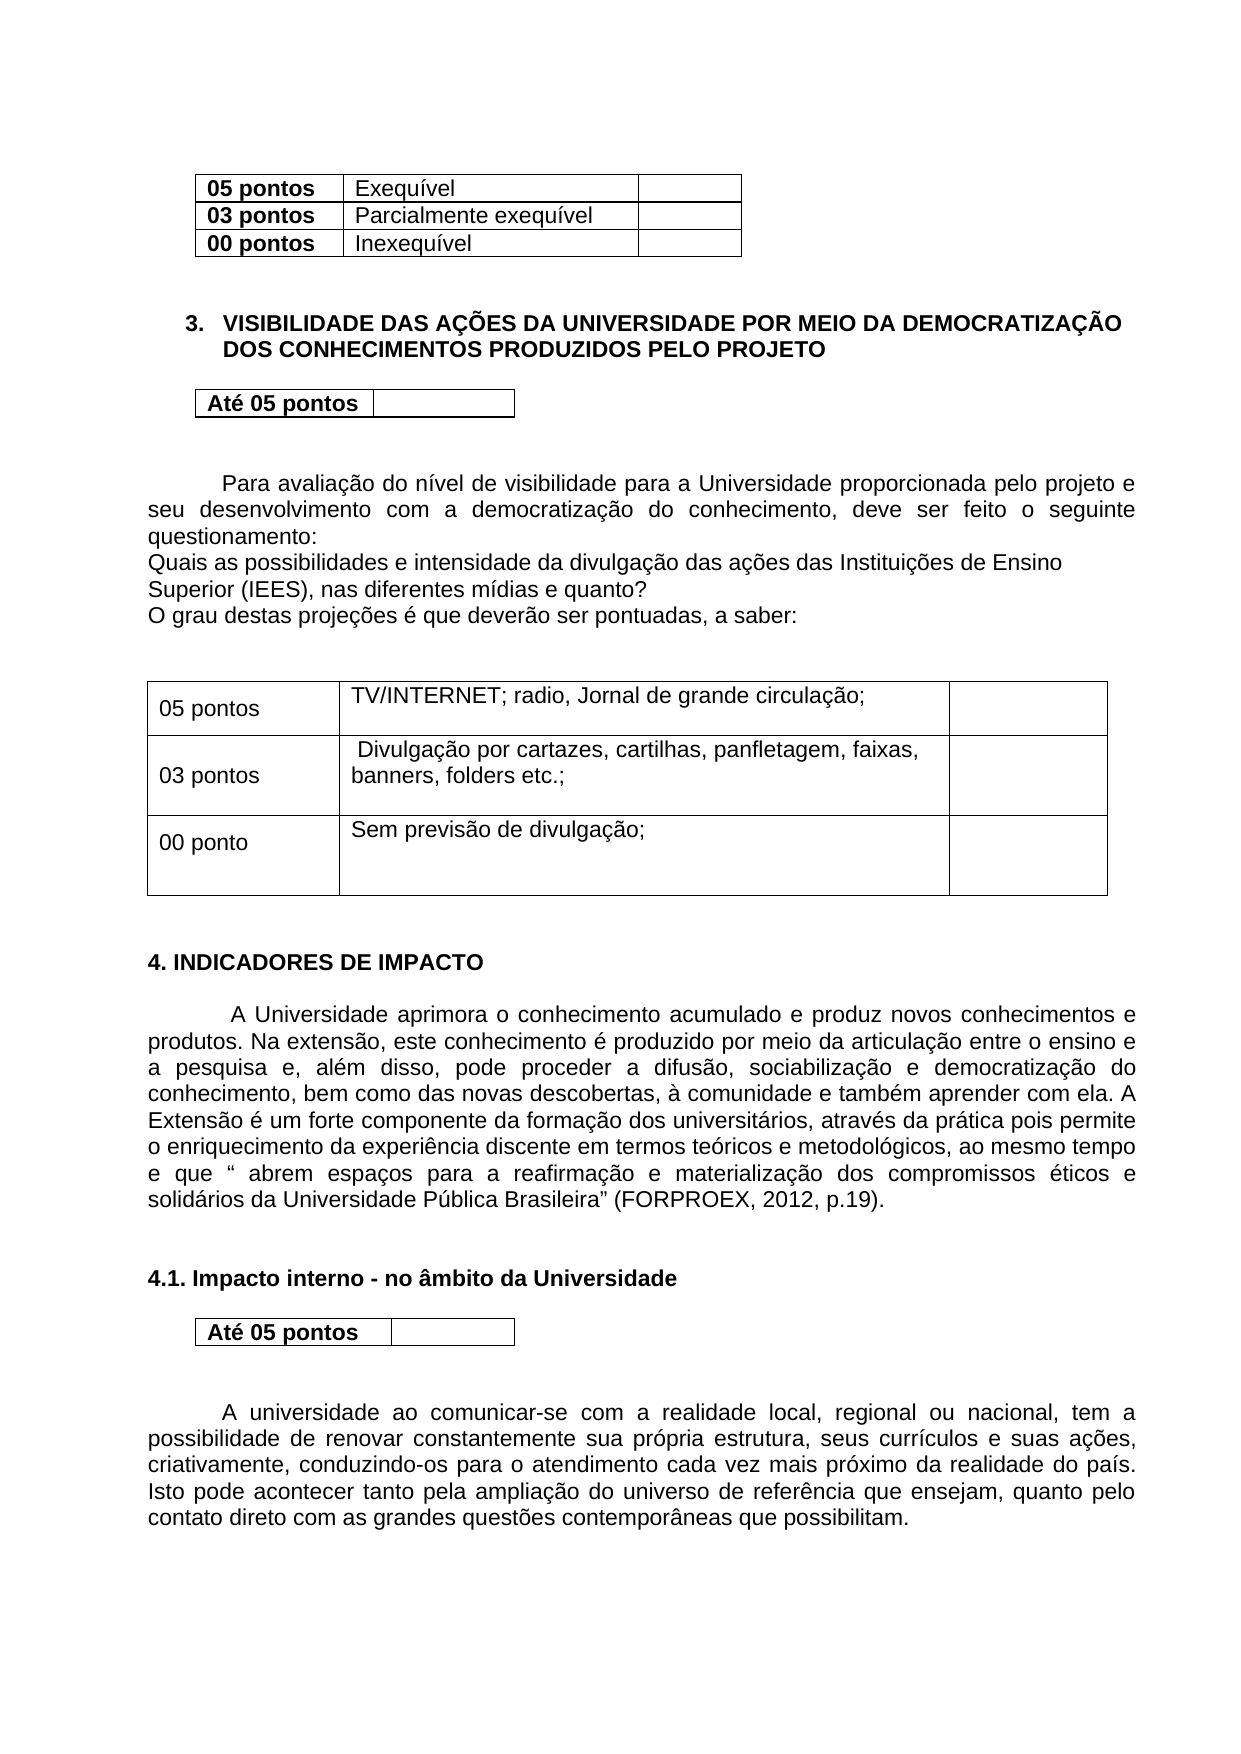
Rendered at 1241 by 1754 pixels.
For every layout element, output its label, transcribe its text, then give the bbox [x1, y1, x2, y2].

text Quais as possibilidades e intensidade da divulgação das ações das Instituições de Ensino Superior (IEES), nas diferentes mídias e quanto? [148, 549, 1137, 602]
table_cell [639, 203, 741, 229]
text A universidade ao comunicar-se com a realidade local, regional ou nacional, tem a possibilidade de renovar constantemente sua própria estrutura, seus currículos e suas ações, criativamente, conduzindo-os para o atendimento cada vez mais próximo da realidade do país. Isto pode acontecer tanto pela ampliação do universo de referência que ensejam, quanto pelo contato direto com as grandes questões contemporâneas que possibilitam. [148, 1399, 1137, 1531]
text Para avaliação do nível de visibilidade para a Universidade proporcionada pelo projeto e seu desenvolvimento com a democratização do conhecimento, deve ser feito o seguinte questionamento: [148, 470, 1137, 549]
table_cell Parcialmente exequível [344, 203, 638, 229]
table_header 05 pontos [148, 682, 339, 735]
table_cell [950, 736, 1107, 815]
table_header Até 05 pontos [196, 390, 373, 416]
table_cell Inexequível [344, 230, 638, 256]
table_header Exequível [344, 175, 638, 201]
table_cell Sem previsão de divulgação; [340, 816, 949, 895]
table_header [374, 390, 514, 416]
table_header Até 05 pontos [196, 1319, 391, 1345]
text O grau destas projeções é que deverão ser pontuadas, a saber: [148, 602, 1137, 628]
list VISIBILIDADE DAS AÇÕES DA UNIVERSIDADE POR MEIO DA DEMOCRATIZAÇÃO DOS CONHECIMENTOS PRODUZIDOS PELO PROJETO [185, 310, 1137, 363]
text 4. INDICADORES DE IMPACTO [148, 949, 1137, 975]
table_cell [950, 816, 1107, 895]
table_header [392, 1319, 514, 1345]
table_cell 03 pontos [148, 736, 339, 815]
table_header 05 pontos [196, 175, 343, 201]
table_cell Divulgação por cartazes, cartilhas, panfletagem, faixas, banners, folders etc.; [340, 736, 949, 815]
table_cell 00 ponto [148, 816, 339, 895]
table_header [639, 175, 741, 201]
table_header TV/INTERNET; radio, Jornal de grande circulação; [340, 682, 949, 735]
table_header [950, 682, 1107, 735]
table_cell [639, 230, 741, 256]
table_cell 00 pontos [196, 230, 343, 256]
text A Universidade aprimora o conhecimento acumulado e produz novos conhecimentos e produtos. Na extensão, este conhecimento é produzido por meio da articulação entre o ensino e a pesquisa e, além disso, pode proceder a difusão, sociabilização e democratização do conhecimento, bem como das novas descobertas, à comunidade e também aprender com ela. A Extensão é um forte componente da formação dos universitários, através da prática pois permite o enriquecimento da experiência discente em termos teóricos e metodológicos, ao mesmo tempo e que “ abrem espaços para a reafirmação e materialização dos compromissos éticos e solidários da Universidade Pública Brasileira” (FORPROEX, 2012, p.19). [148, 1001, 1137, 1212]
table_cell 03 pontos [196, 203, 343, 229]
text 4.1. Impacto interno - no âmbito da Universidade [148, 1265, 1137, 1291]
